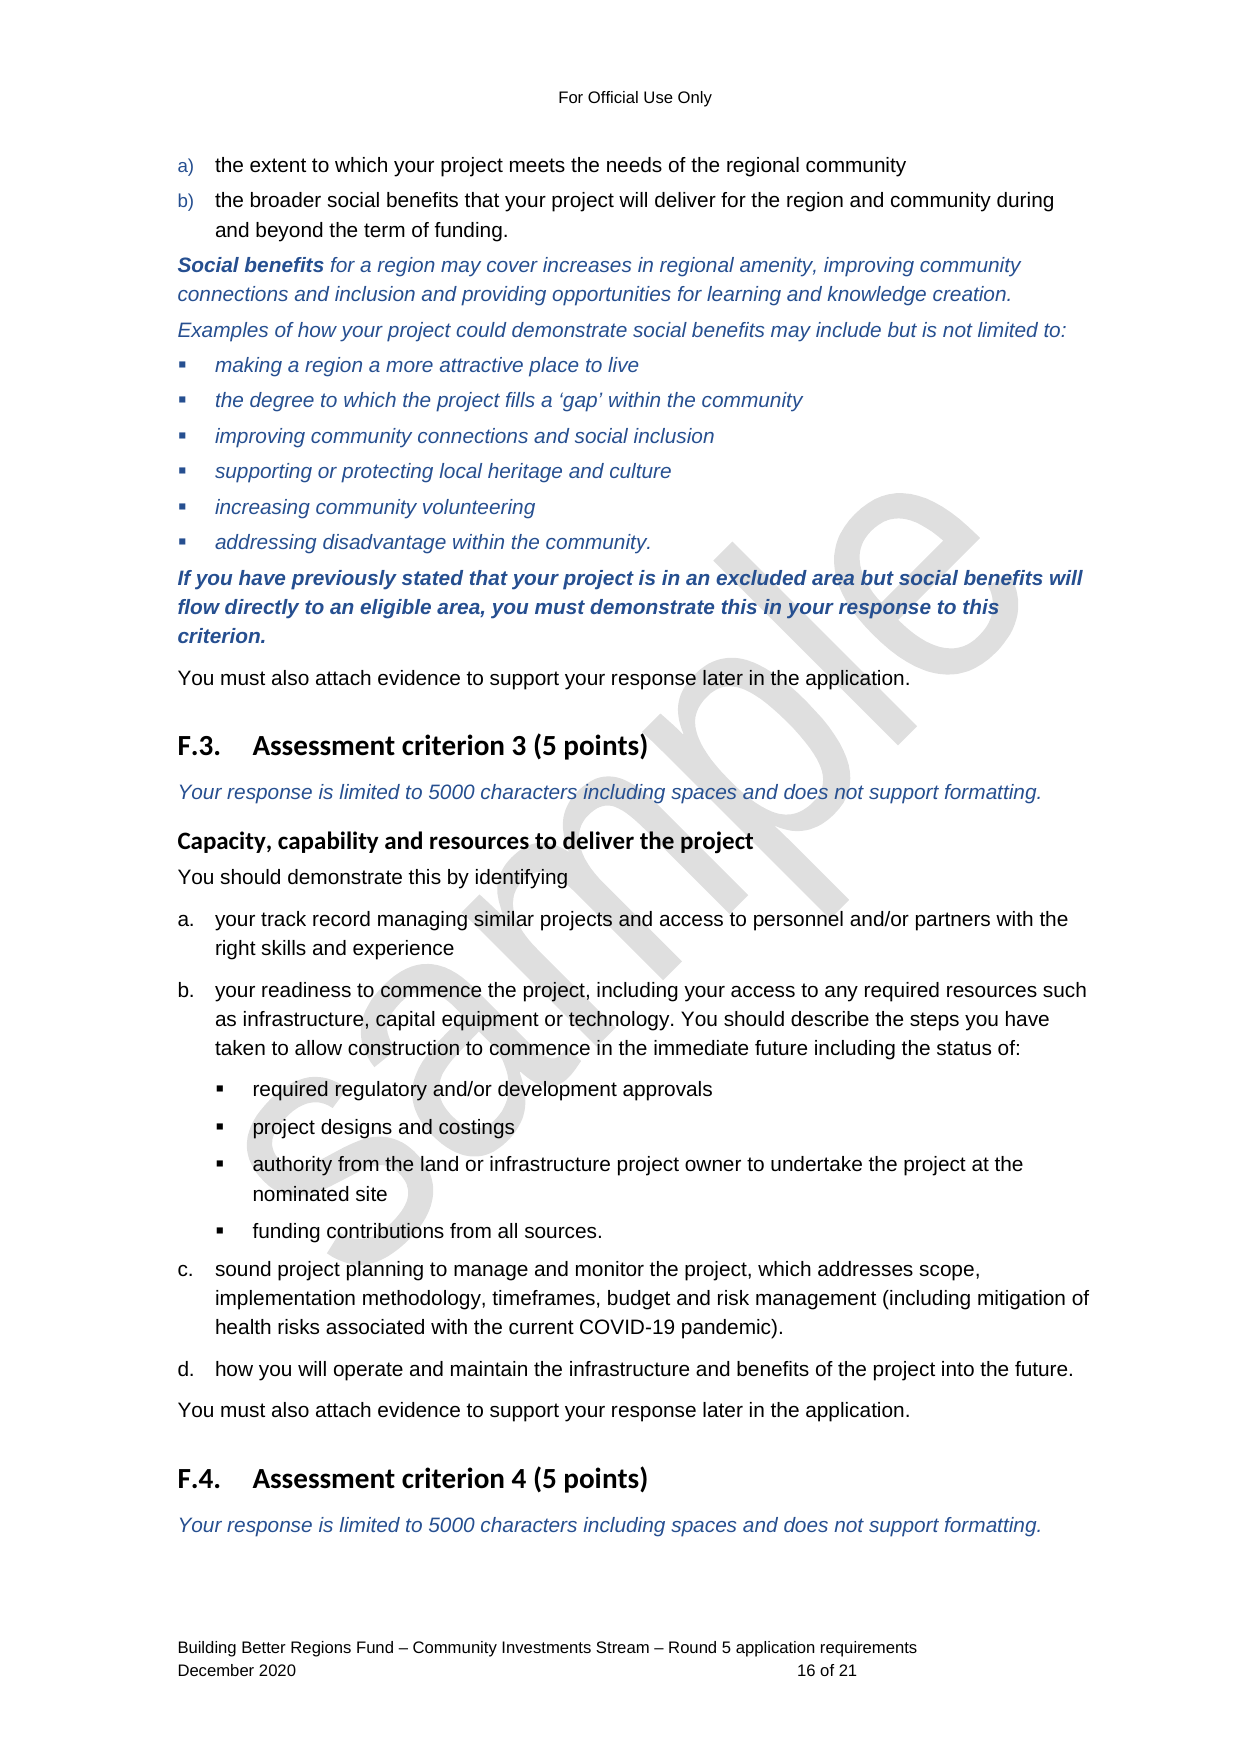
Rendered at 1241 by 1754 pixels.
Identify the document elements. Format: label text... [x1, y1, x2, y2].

list supporting or protecting local heritage and culture [177, 454, 1092, 483]
subtitle Capacity, capability and resources to deliver the project [177, 825, 1092, 856]
list Social benefits for a region may cover increases in regional amenity, improving community connections and inclusion and providing opportunities for learning and knowledge creation. [177, 248, 1092, 306]
list project designs and costings [215, 1110, 1092, 1139]
text Your response is limited to 5000 characters including spaces and does not support formatting. [177, 1508, 1092, 1537]
list addressing disadvantage within the community. [177, 525, 1092, 554]
list the broader social benefits that your project will deliver for the region and community during and beyond the term of funding. [177, 183, 1092, 241]
list required regulatory and/or development approvals [215, 1072, 1092, 1101]
list increasing community volunteering [177, 489, 1092, 518]
list making a region a more attractive place to live [177, 348, 1092, 377]
list the extent to which your project meets the needs of the regional community [177, 148, 1092, 177]
list the degree to which the project fills a ‘gap’ within the community [177, 383, 1092, 412]
list sound project planning to manage and monitor the project, which addresses scope, implementation methodology, timeframes, budget and risk management (including mitigation of health risks associated with the current COVID-19 pandemic). [177, 1251, 1092, 1339]
list your readiness to commence the project, including your access to any required resources such as infrastructure, capital equipment or technology. You should describe the steps you have taken to allow construction to commence in the immediate future including the status of: [177, 972, 1092, 1060]
list authority from the land or infrastructure project owner to undertake the project at the nominated site [215, 1147, 1092, 1206]
text You should demonstrate this by identifying [177, 860, 1092, 889]
text Your response is limited to 5000 characters including spaces and does not support formatting. [177, 775, 1092, 804]
text If you have previously stated that your project is in an excluded area but social benefits will flow directly to an eligible area, you must demonstrate this in your response to this criterion. [177, 560, 1092, 648]
list improving community connections and social inclusion [177, 418, 1092, 448]
text You must also attach evidence to support your response later in the application. [177, 1393, 1092, 1422]
list your track record managing similar projects and access to personnel and/or partners with the right skills and experience [177, 901, 1092, 960]
subtitle Assessment criterion 3 (5 points) [177, 727, 1092, 762]
text You must also attach evidence to support your response later in the application. [177, 660, 1092, 689]
list Examples of how your project could demonstrate social benefits may include but is not limited to: [177, 312, 1092, 341]
list funding contributions from all sources. [215, 1214, 1092, 1243]
list how you will operate and maintain the infrastructure and benefits of the project into the future. [177, 1351, 1092, 1381]
subtitle Assessment criterion 4 (5 points) [177, 1460, 1092, 1495]
